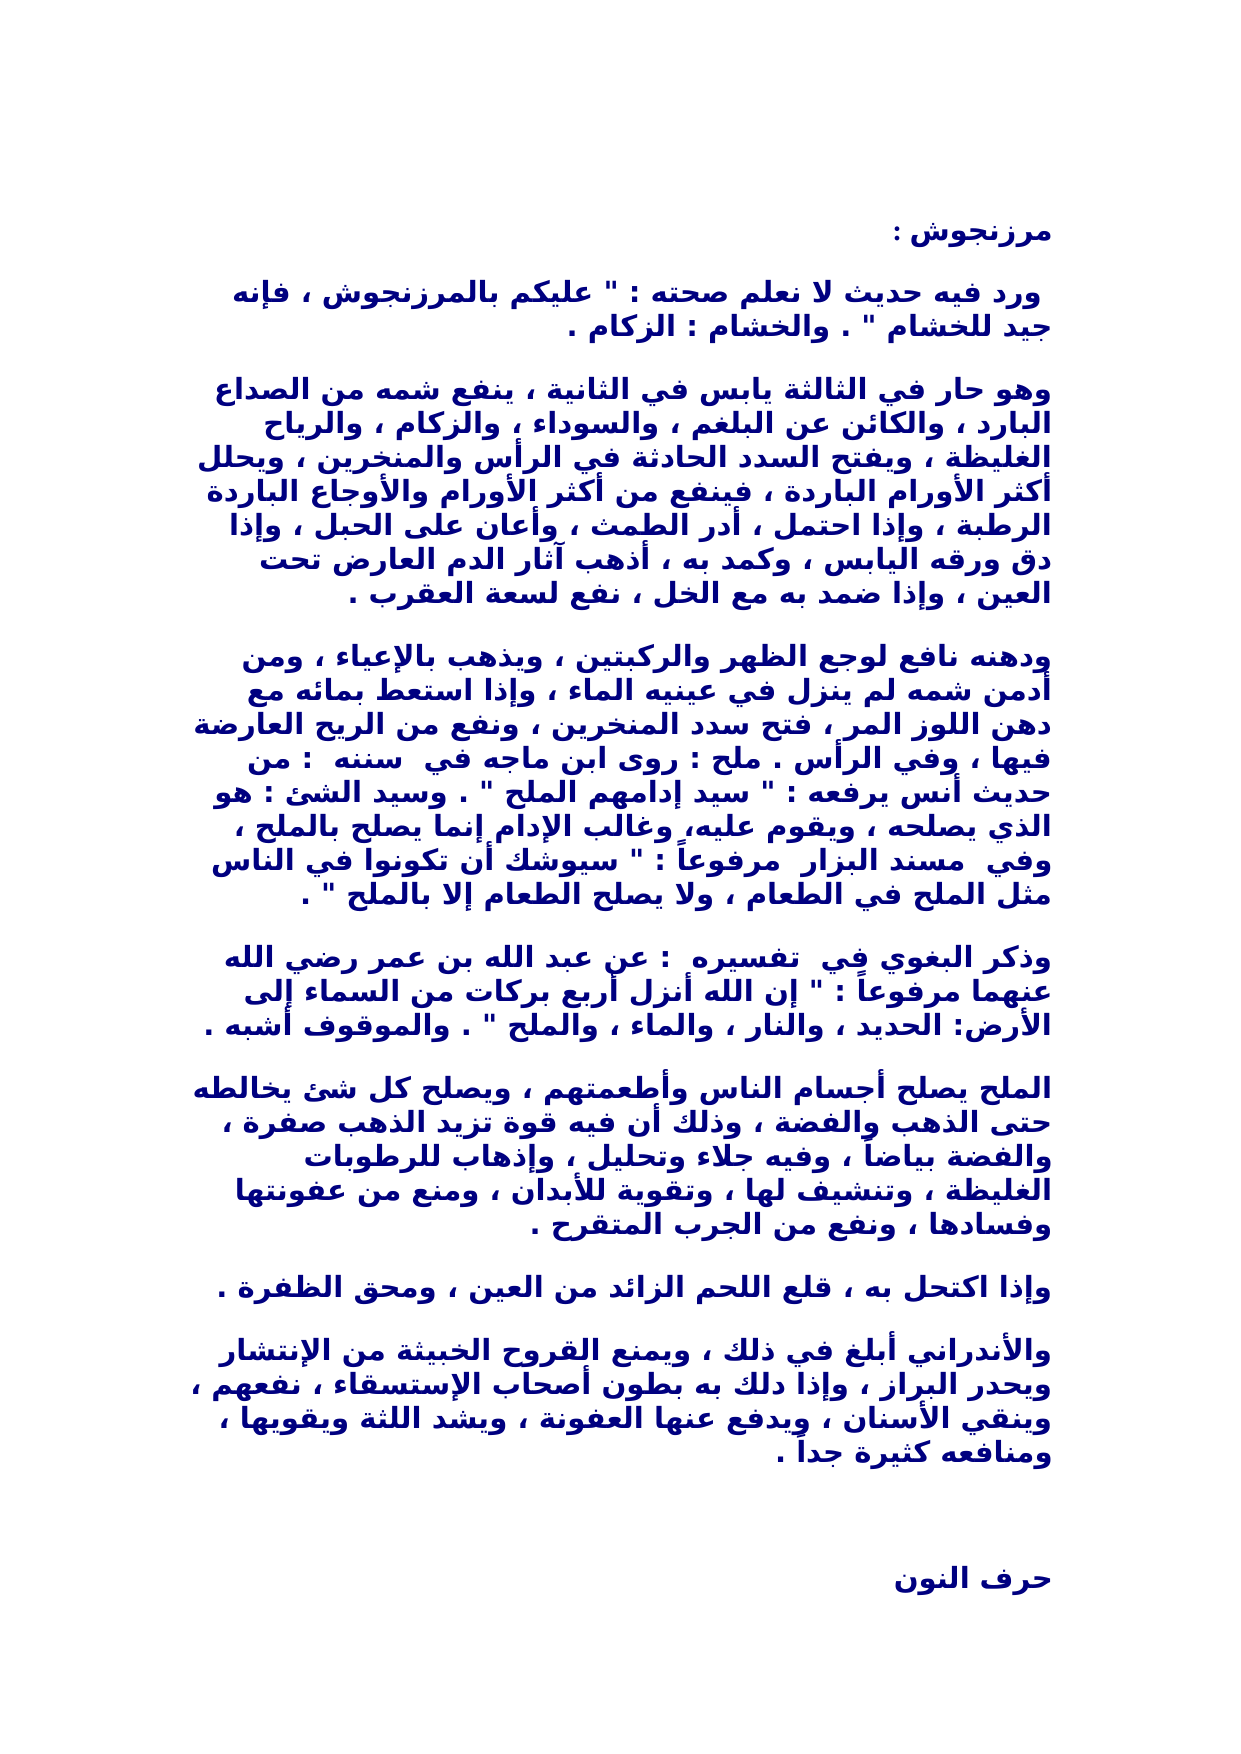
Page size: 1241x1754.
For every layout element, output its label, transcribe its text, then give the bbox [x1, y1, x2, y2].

text مرزنجوش : [187, 213, 1053, 246]
text وذكر البغوي في تفسيره : عن عبد الله بن عمر رضي الله عنهما مرفوعاً : " إن الله أنزل أربع بركات من السماء إلى الأرض: الحديد ، والنار ، والماء ، والملح " . والموقوف أشبه . [187, 940, 1053, 1042]
text وإذا اكتحل به ، قلع اللحم الزائد من العين ، ومحق الظفرة . [187, 1270, 1053, 1304]
text ودهنه نافع لوجع الظهر والركبتين ، ويذهب بالإعياء ، ومن أدمن شمه لم ينزل في عينيه الماء ، وإذا استعط بمائه مع دهن اللوز المر ، فتح سدد المنخرين ، ونفع من الريح العارضة فيها ، وفي الرأس . ملح : روى ابن ماجه في سننه : من حديث أنس يرفعه : " سيد إدامهم الملح " . وسيد الشئ : هو الذي يصلحه ، ويقوم عليه، وغالب الإدام إنما يصلح بالملح ، وفي مسند البزار مرفوعاً : " سيوشك أن تكونوا في الناس مثل الملح في الطعام ، ولا يصلح الطعام إلا بالملح " . [187, 639, 1053, 911]
text الملح يصلح أجسام الناس وأطعمتهم ، ويصلح كل شئ يخالطه حتى الذهب والفضة ، وذلك أن فيه قوة تزيد الذهب صفرة ، والفضة بياضاً ، وفيه جلاء وتحليل ، وإذهاب للرطوبات الغليظة ، وتنشيف لها ، وتقوية للأبدان ، ومنع من عفونتها وفسادها ، ونفع من الجرب المتقرح . [187, 1071, 1053, 1241]
text حرف النون [187, 1561, 1053, 1595]
text والأندراني أبلغ في ذلك ، ويمنع القروح الخبيثة من الإنتشار ويحدر البراز ، وإذا دلك به بطون أصحاب الإستسقاء ، نفعهم ، وينقي الأسنان ، ويدفع عنها العفونة ، ويشد اللثة ويقويها ، ومنافعه كثيرة جداً . [187, 1333, 1053, 1469]
text وهو حار في الثالثة يابس في الثانية ، ينفع شمه من الصداع البارد ، والكائن عن البلغم ، والسوداء ، والزكام ، والرياح الغليظة ، ويفتح السدد الحادثة في الرأس والمنخرين ، ويحلل أكثر الأورام الباردة ، فينفع من أكثر الأورام والأوجاع الباردة الرطبة ، وإذا احتمل ، أدر الطمث ، وأعان على الحبل ، وإذا دق ورقه اليابس ، وكمد به ، أذهب آثار الدم العارض تحت العين ، وإذا ضمد به مع الخل ، نفع لسعة العقرب . [187, 372, 1053, 610]
text ورد فيه حديث لا نعلم صحته : " عليكم بالمرزنجوش ، فإنه جيد للخشام " . والخشام : الزكام . [187, 275, 1053, 343]
